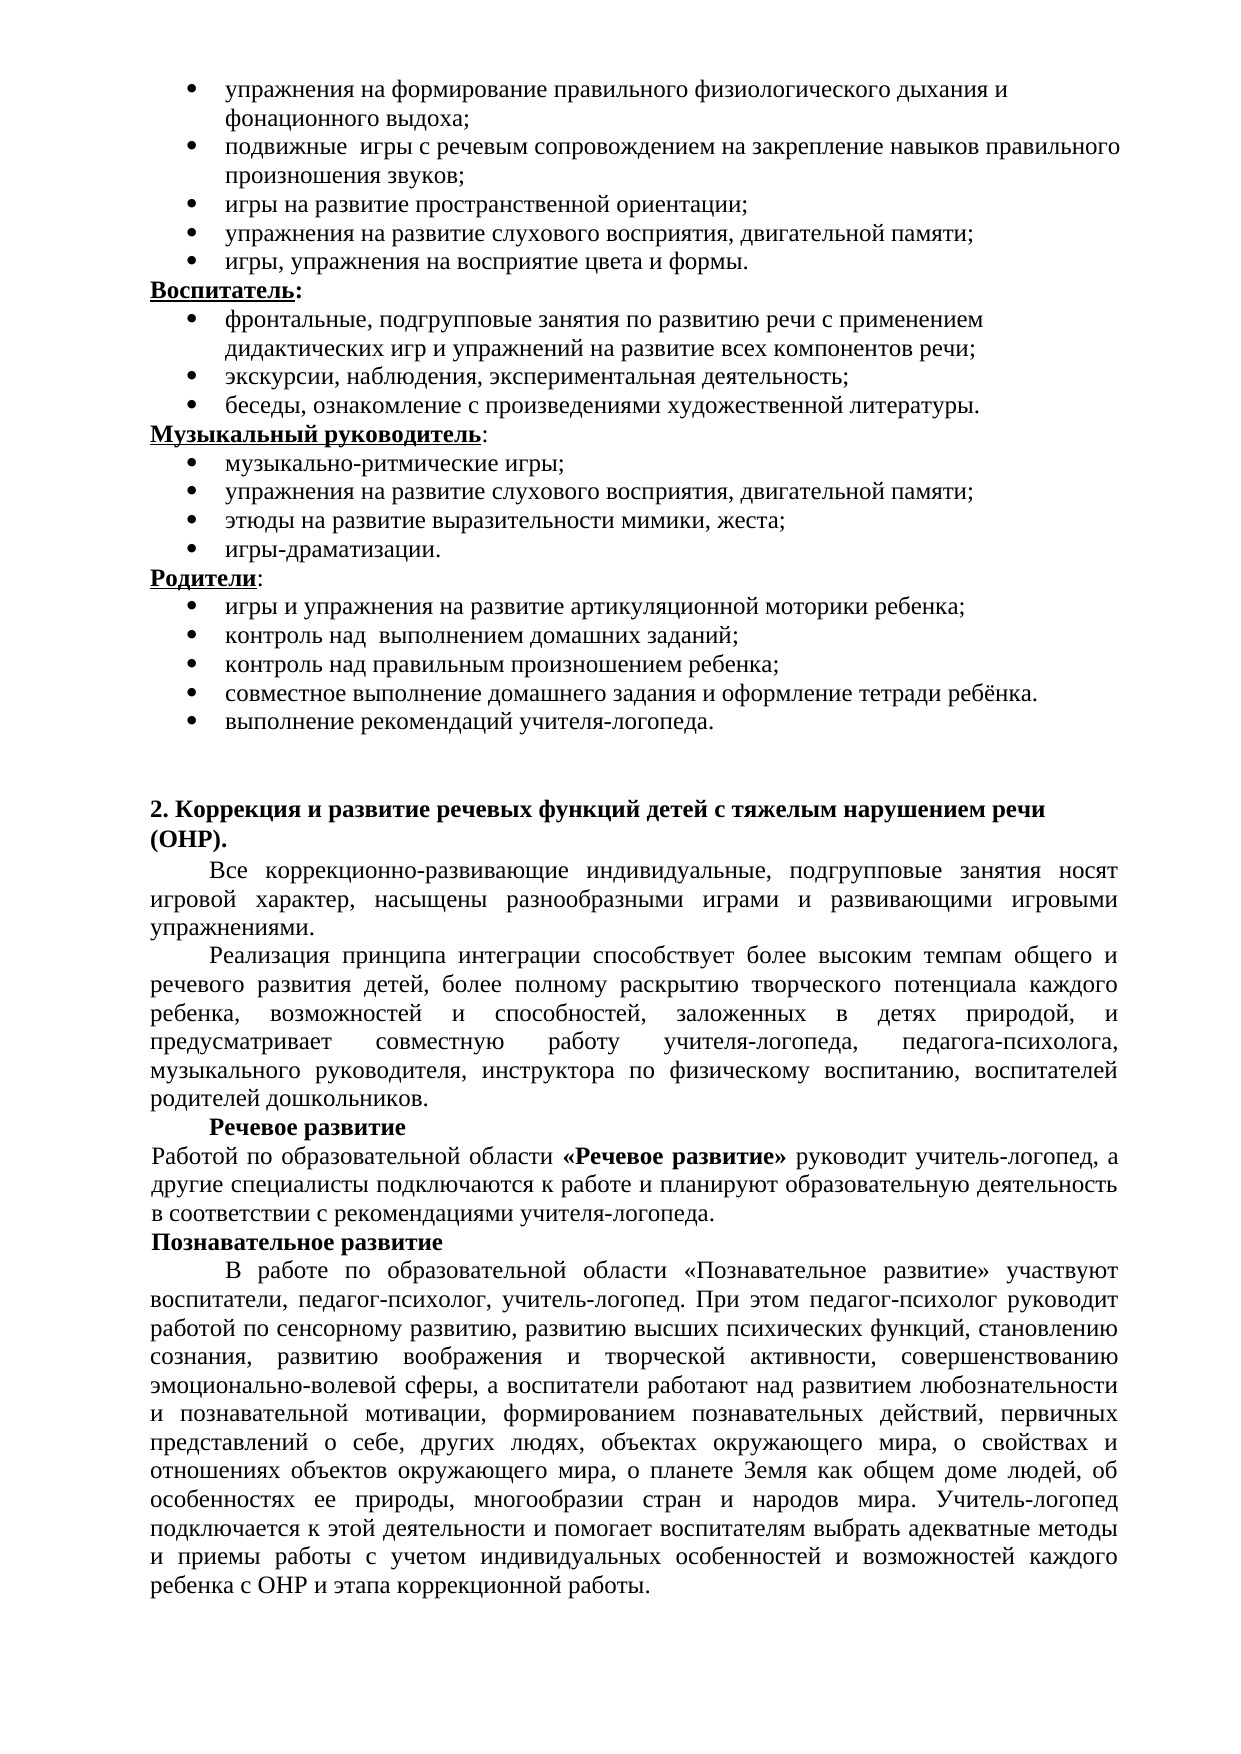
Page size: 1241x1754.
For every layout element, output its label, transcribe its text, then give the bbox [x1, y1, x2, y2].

list контроль над правильным произношением ребенка; [187, 649, 1138, 678]
list упражнения на формирование правильного физиологического дыхания и фонационного выдоха; [187, 74, 1138, 131]
list контроль над выполнением домашних заданий; [187, 620, 1138, 649]
text Все коррекционно-развивающие индивидуальные, подгрупповые занятия носят игровой характер, насыщены разнообразными играми и развивающими игровыми упражнениями. [150, 855, 1119, 941]
text Работой по образовательной области «Речевое развитие» руководит учитель-логопед, а другие специалисты подключаются к работе и планируют образовательную деятельность в соответствии с рекомендациями учителя-логопеда. [151, 1141, 1119, 1227]
list игры-драматизации. [187, 534, 1138, 563]
text Реализация принципа интеграции способствует более высоким темпам общего и речевого развития детей, более полному раскрытию творческого потенциала каждого ребенка, возможностей и способностей, заложенных в детях природой, и предусматривает совместную работу учителя-логопеда, педагога-психолога, музыкального руководителя, инструктора по физическому воспитанию, воспитателей родителей дошкольников. [150, 941, 1119, 1112]
text Воспитатель: [150, 275, 1138, 304]
text Речевое развитие [150, 1112, 1119, 1141]
list выполнение рекомендаций учителя-логопеда. [187, 706, 1156, 735]
list упражнения на развитие слухового восприятия, двигательной памяти; [187, 218, 1138, 246]
list подвижные игры с речевым сопровождением на закрепление навыков правильного произношения звуков; [187, 131, 1138, 189]
text Музыкальный руководитель: [150, 419, 1138, 448]
list игры и упражнения на развитие артикуляционной моторики ребенка; [187, 591, 1138, 620]
list игры, упражнения на восприятие цвета и формы. [187, 246, 1138, 275]
text Родители: [150, 563, 1138, 591]
list этюды на развитие выразительности мимики, жеста; [187, 505, 1138, 534]
list экскурсии, наблюдения, экспериментальная деятельность; [187, 361, 1138, 390]
list фронтальные, подгрупповые занятия по развитию речи с применением дидактических игр и упражнений на развитие всех компонентов речи; [187, 304, 1138, 361]
list упражнения на развитие слухового восприятия, двигательной памяти; [187, 476, 1138, 505]
list музыкально-ритмические игры; [187, 448, 1138, 476]
list игры на развитие пространственной ориентации; [187, 189, 1138, 218]
text 2. Коррекция и развитие речевых функций детей с тяжелым нарушением речи (ОНР). [150, 794, 1115, 853]
list совместное выполнение домашнего задания и оформление тетради ребёнка. [187, 678, 1138, 706]
text Познавательное развитие [151, 1227, 1119, 1256]
list работе по образовательной области «Познавательное развитие» участвуют воспитатели, педагог-психолог, учитель-логопед. При этом педагог-психолог руководит работой по сенсорному развитию, развитию высших психических функций, становлению сознания, развитию воображения и творческой активности, совершенствованию эмоционально-волевой сферы, а воспитатели работают над развитием любознательности и познавательной мотивации, формированием познавательных действий, первичных представлений о себе, других людях, объектах окружающего мира, о свойствах и отношениях объектов окружающего мира, о планете Земля как общем доме людей, об особенностях ее природы, многообразии стран и народов мира. Учитель-логопед подключается к этой деятельности и помогает воспитателям выбрать адекватные методы и приемы работы с учетом индивидуальных особенностей и возможностей каждого ребенка с ОНР и этапа коррекционной работы. [150, 1256, 1119, 1598]
list беседы, ознакомление с произведениями художественной литературы. [187, 390, 1138, 419]
